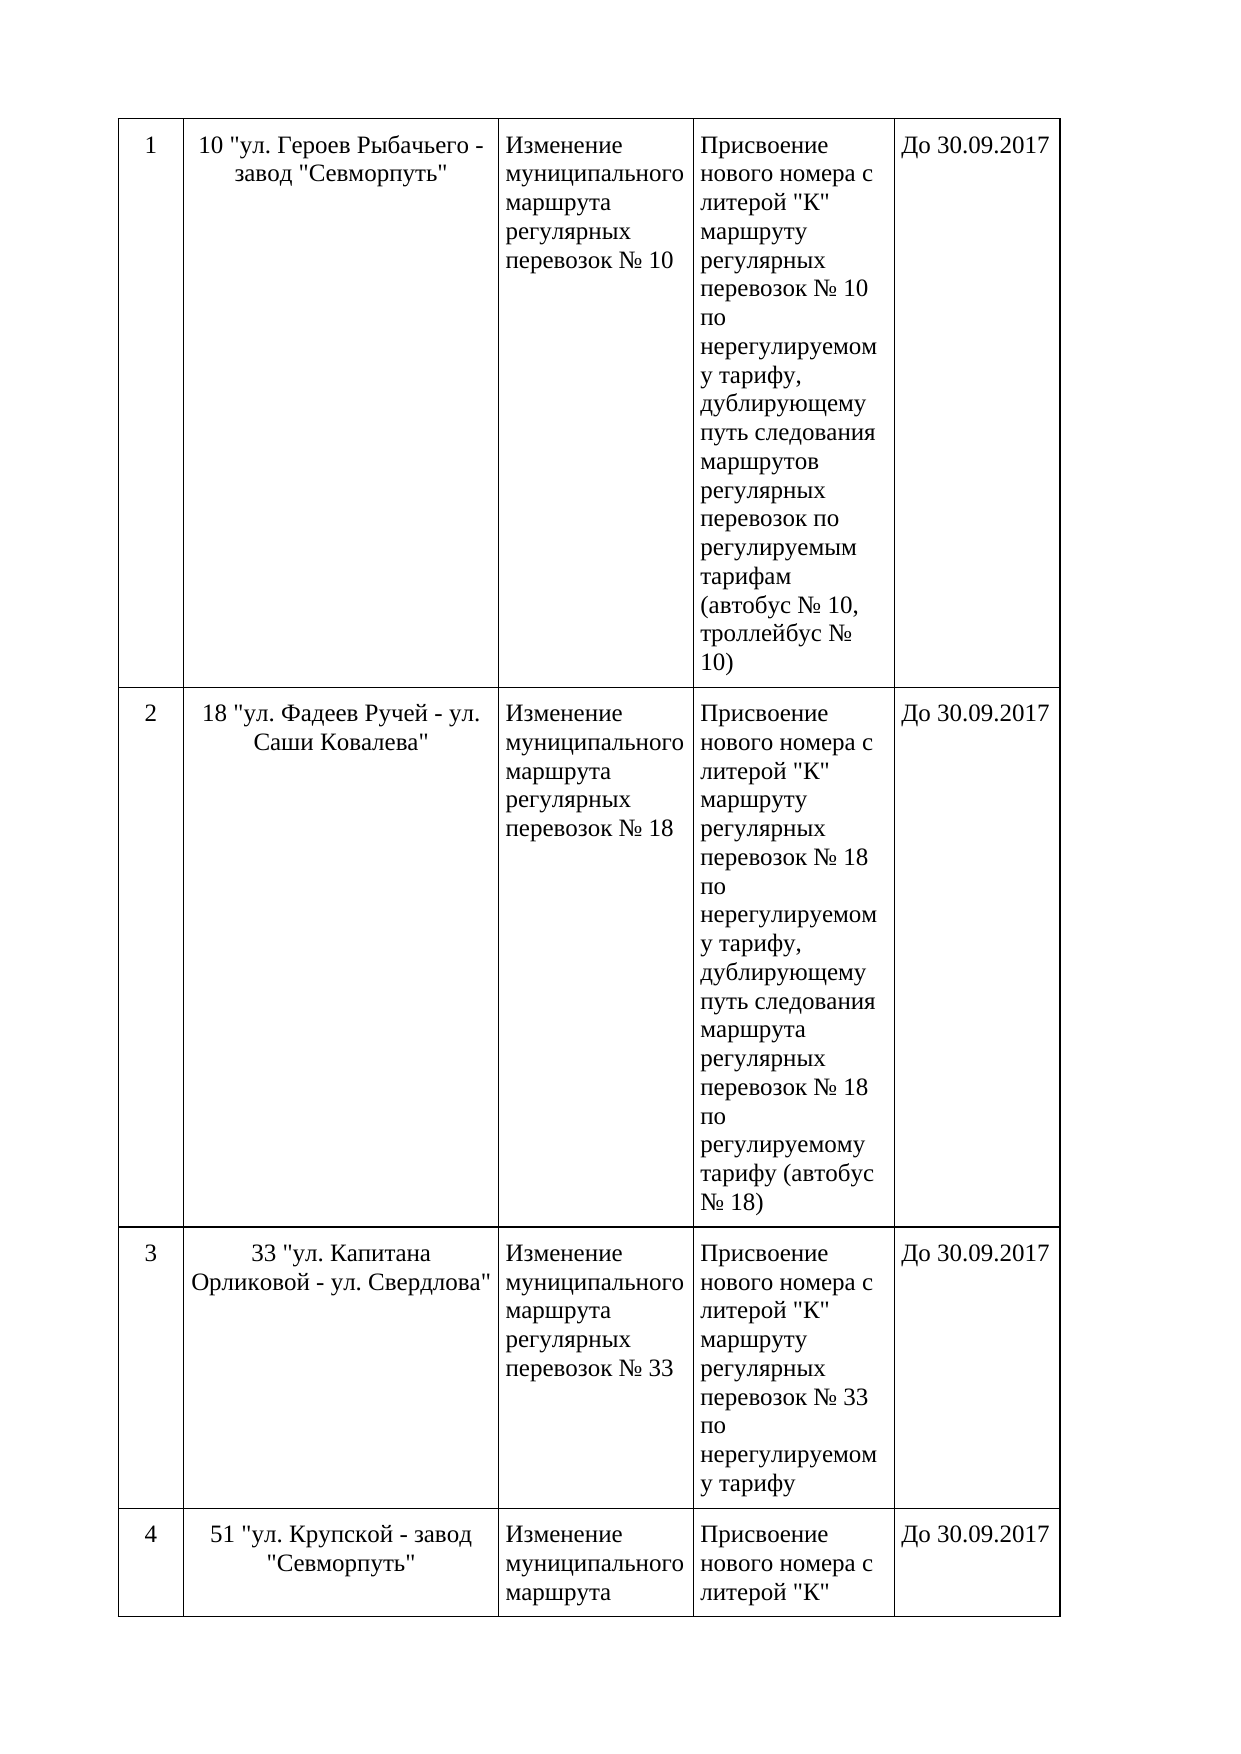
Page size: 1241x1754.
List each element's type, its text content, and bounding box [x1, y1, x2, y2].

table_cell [499, 1509, 693, 1616]
table_cell 4 [119, 1509, 183, 1616]
table_cell Изменение муниципального маршрута регулярных перевозок № 10 [499, 119, 693, 687]
table_cell Присвоение нового номера с литерой "К" маршруту регулярных перевозок № 18 по нерегулируемому тарифу, дублирующему путь следования маршрута регулярных перевозок № 18 по регулируемому тарифу (автобус № 18) [694, 688, 894, 1226]
table_cell 3 [119, 1228, 183, 1507]
table_cell 33 "ул. Капитана Орликовой - ул. Свердлова" [184, 1228, 498, 1507]
table_cell До 30.09.2017 [895, 119, 1059, 687]
table_cell Присвоение нового номера с литерой "К" маршруту регулярных перевозок № 33 по нерегулируемому тарифу [694, 1228, 894, 1507]
table_cell Присвоение нового номера с литерой "К" маршруту регулярных перевозок № 10 по нерегулируемому тарифу, дублирующему путь следования маршрутов регулярных перевозок по регулируемым тарифам (автобус № 10, троллейбус № 10) [694, 119, 894, 687]
table_cell До 30.09.2017 [895, 1509, 1059, 1616]
table_cell 18 "ул. Фадеев Ручей - ул. Саши Ковалева" [184, 688, 498, 1226]
table_cell Изменение муниципального маршрута регулярных перевозок № 18 [499, 688, 693, 1226]
table_cell 2 [119, 688, 183, 1226]
table_cell До 30.09.2017 [895, 1228, 1059, 1507]
table_cell 10 "ул. Героев Рыбачьего - завод "Севморпуть" [184, 119, 498, 687]
table_cell 1 [119, 119, 183, 687]
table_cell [184, 1509, 498, 1616]
table_cell До 30.09.2017 [895, 688, 1059, 1226]
table_cell Изменение муниципального маршрута регулярных перевозок № 33 [499, 1228, 693, 1507]
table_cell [694, 1509, 894, 1616]
